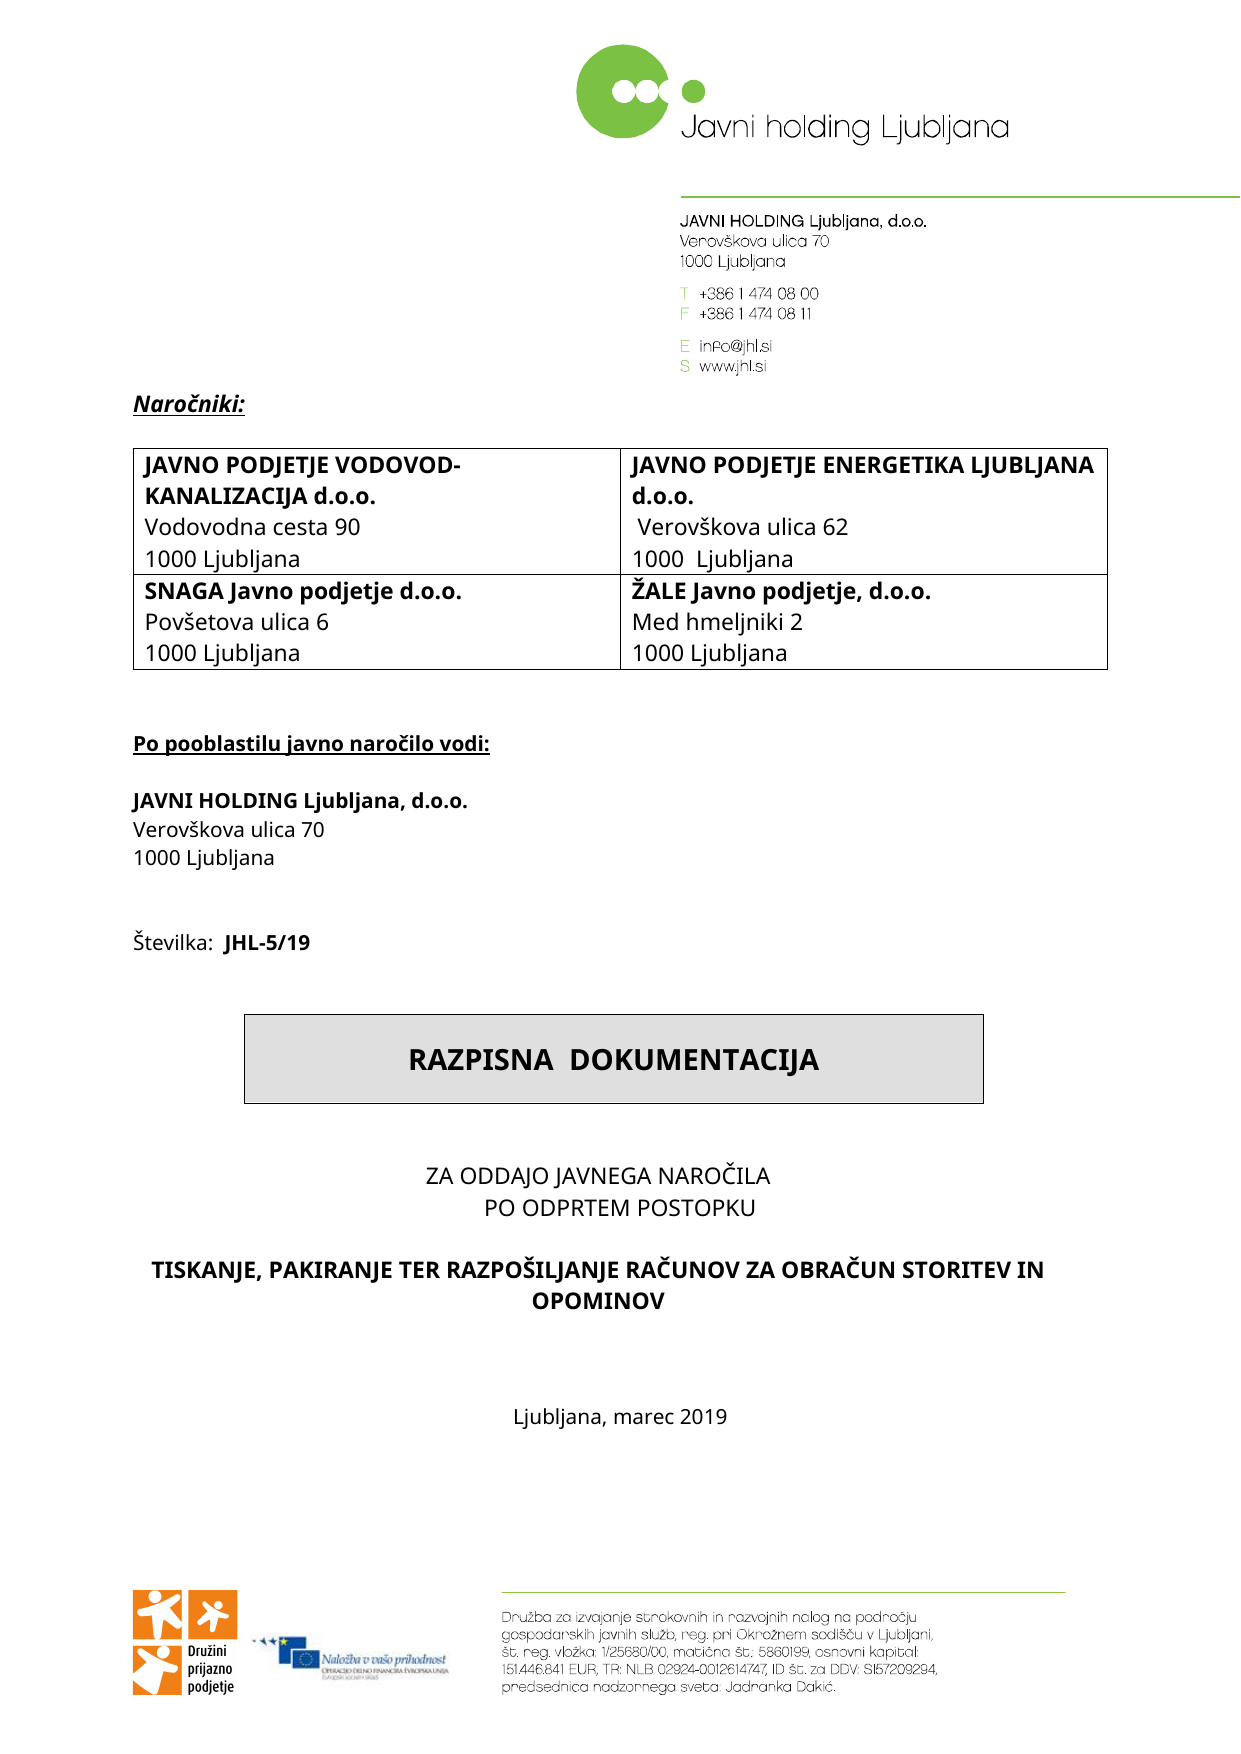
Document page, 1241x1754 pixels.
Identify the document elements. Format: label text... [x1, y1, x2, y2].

text Naročniki: [133, 388, 1107, 419]
table_cell SNAGA Javno podjetje d.o.o. Povšetova ulica 6 1000 Ljubljana [134, 575, 620, 669]
text Verovškova ulica 70 [133, 815, 1107, 843]
picture [250, 1633, 476, 1695]
table_header JAVNO PODJETJE VODOVOD-KANALIZACIJA d.o.o. Vodovodna cesta 90 1000 Ljubljana [134, 449, 620, 574]
text 1000 Ljubljana [133, 843, 1107, 872]
table_cell ŽALE Javno podjetje, d.o.o. Med hmeljniki 2 1000 Ljubljana [621, 575, 1107, 669]
table_header RAZPISNA DOKUMENTACIJA [245, 1015, 983, 1102]
text Po pooblastilu javno naročilo vodi: [133, 729, 1107, 758]
picture [132, 1590, 238, 1695]
table_header JAVNO PODJETJE ENERGETIKA LJUBLJANA d.o.o. Verovškova ulica 62 1000 Ljubljana [621, 449, 1107, 574]
subtitle PO ODPRTEM POSTOPKU [133, 1192, 1107, 1223]
text Številka: JHL-5/19 [133, 928, 1107, 957]
text ZA ODDAJO JAVNEGA NAROČILA [133, 1160, 1063, 1192]
text JAVNI HOLDING Ljubljana, d.o.o. [133, 786, 1107, 815]
text Ljubljana, marec 2019 [133, 1402, 1107, 1430]
text TISKANJE, PAKIRANJE TER RAZPOŠILJANJE RAČUNOV ZA OBRAČUN STORITEV IN OPOMINOV [133, 1254, 1063, 1317]
